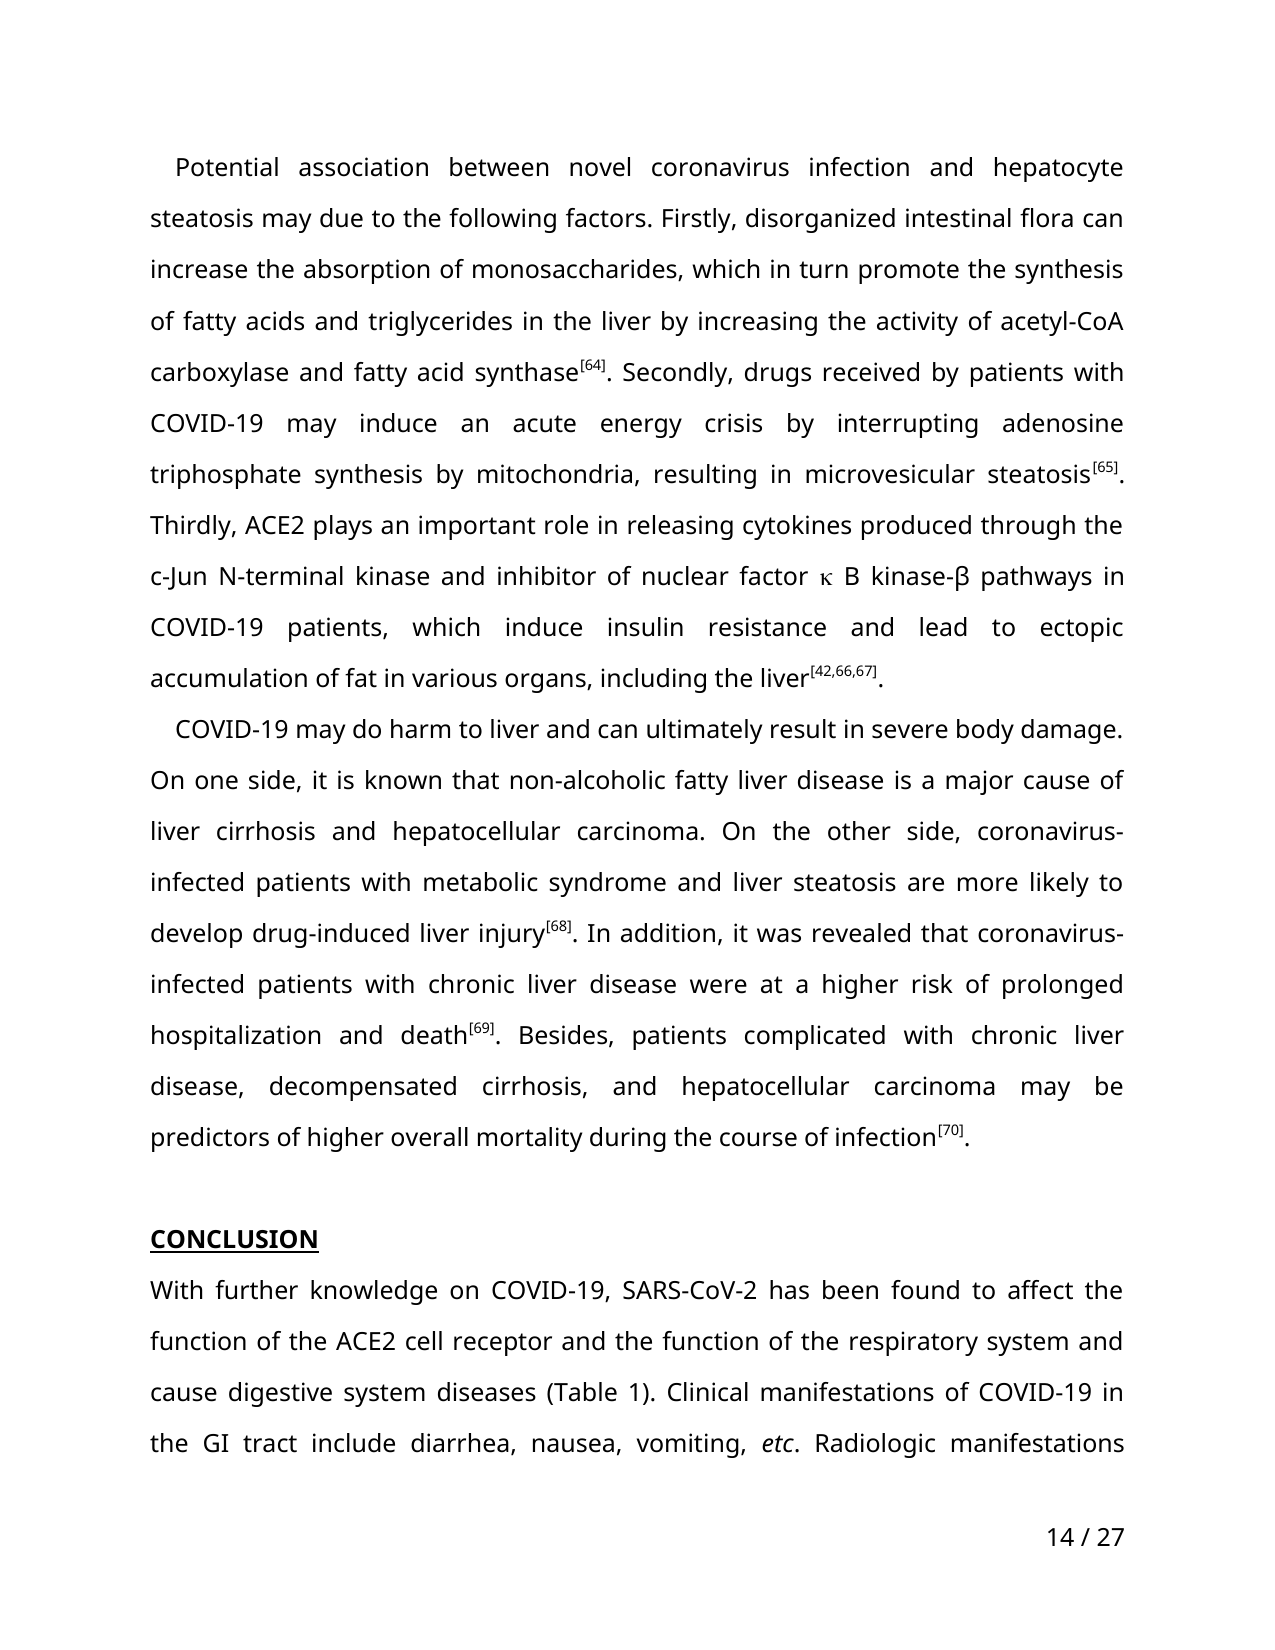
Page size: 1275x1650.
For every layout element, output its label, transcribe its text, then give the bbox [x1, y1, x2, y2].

text CONCLUSION [150, 1222, 1125, 1256]
text Potential association between novel coronavirus infection and hepatocyte steatosis may due to the following factors. Firstly, disorganized intestinal flora can increase the absorption of monosaccharides, which in turn promote the synthesis of fatty acids and triglycerides in the liver by increasing the activity of acetyl-CoA carboxylase and fatty acid synthase[64]. Secondly, drugs received by patients with COVID-19 may induce an acute energy crisis by interrupting adenosine triphosphate synthesis by mitochondria, resulting in microvesicular steatosis[65]. Thirdly, ACE2 plays an important role in releasing cytokines produced through the c-Jun N-terminal kinase and inhibitor of nuclear factor  B kinase-β pathways in COVID-19 patients, which induce insulin resistance and lead to ectopic accumulation of fat in various organs, including the liver[42,66,67]. [150, 150, 1125, 694]
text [150, 1273, 1125, 1460]
text COVID-19 may do harm to liver and can ultimately result in severe body damage. On one side, it is known that non-alcoholic fatty liver disease is a major cause of liver cirrhosis and hepatocellular carcinoma. On the other side, coronavirus-infected patients with metabolic syndrome and liver steatosis are more likely to develop drug-induced liver injury[68]. In addition, it was revealed that coronavirus-infected patients with chronic liver disease were at a higher risk of prolonged hospitalization and death[69]. Besides, patients complicated with chronic liver disease, decompensated cirrhosis, and hepatocellular carcinoma may be predictors of higher overall mortality during the course of infection[70]. [150, 711, 1125, 1154]
